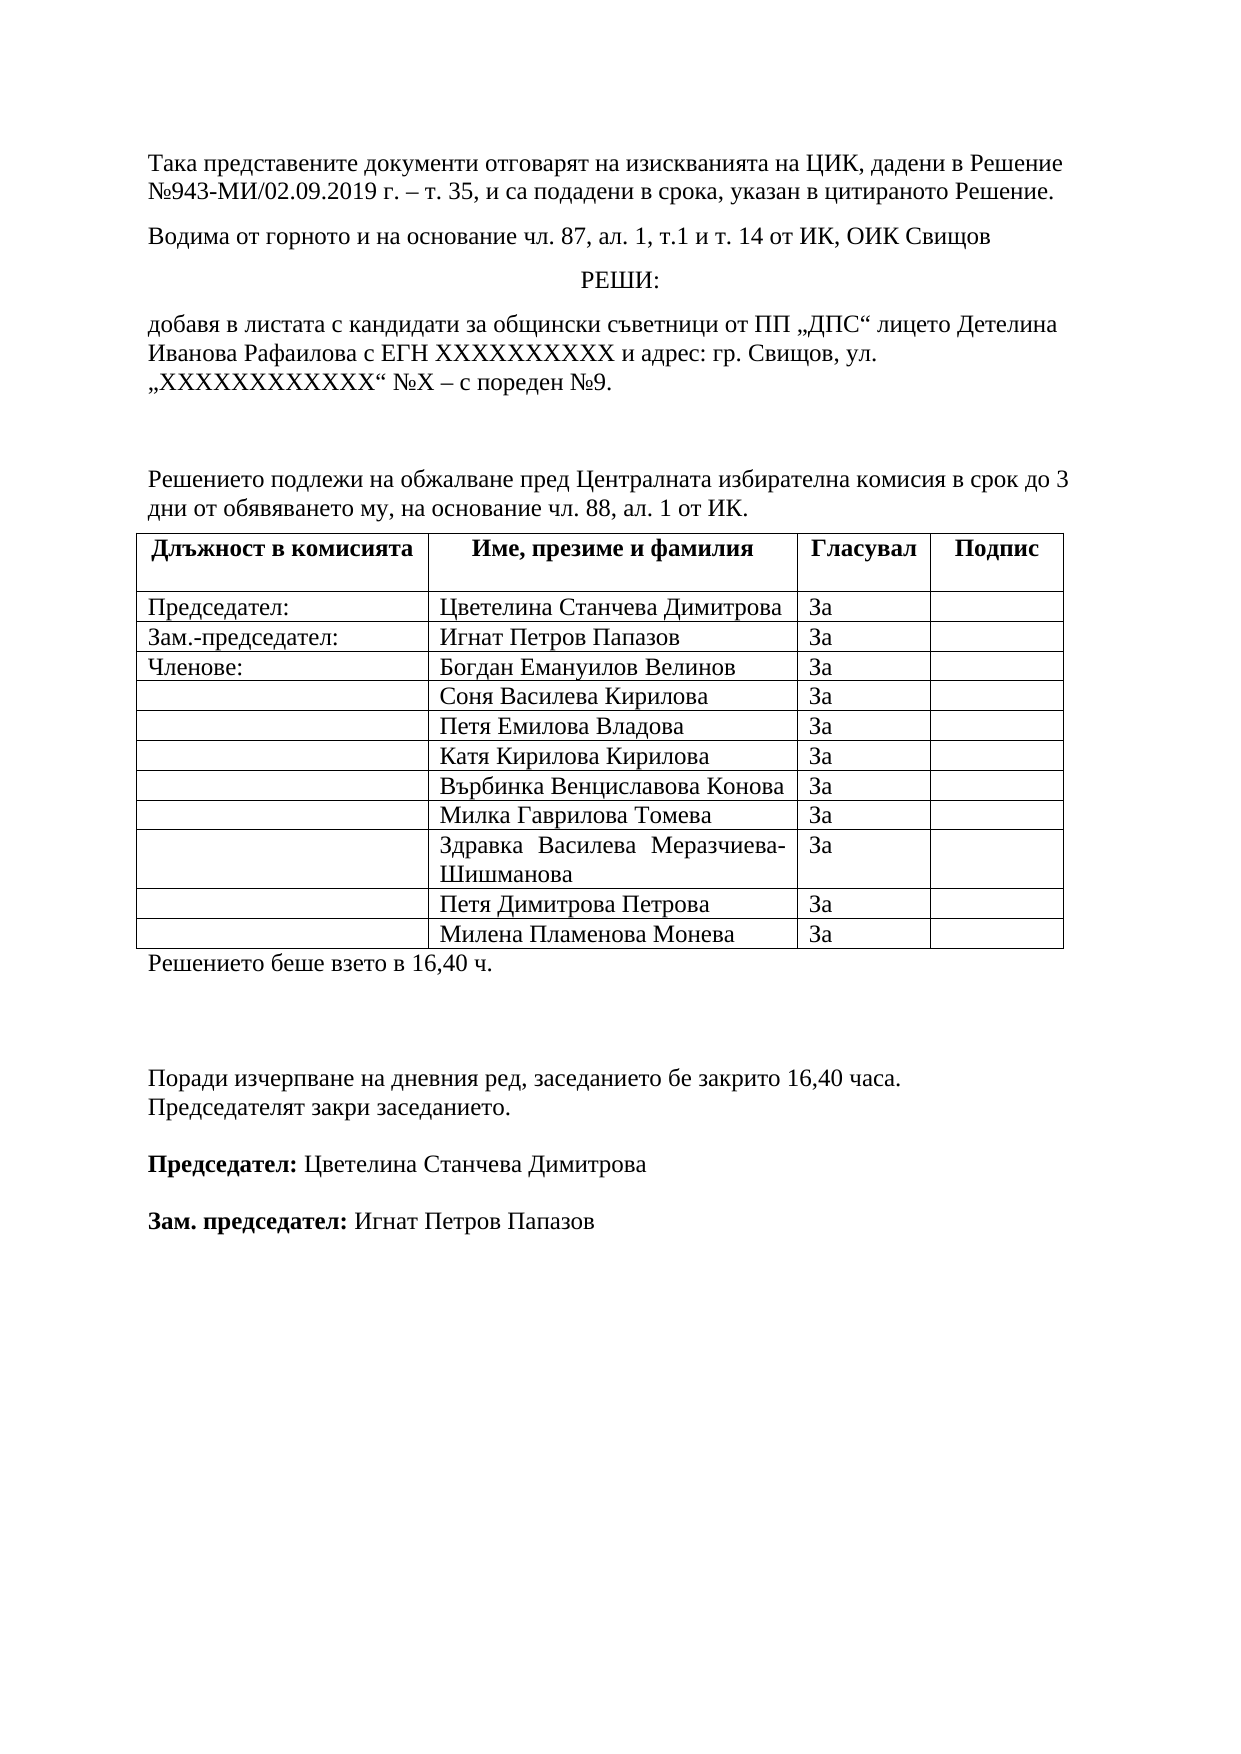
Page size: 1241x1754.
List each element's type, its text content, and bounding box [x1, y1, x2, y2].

table_cell За [798, 711, 930, 740]
text Така представените документи отговарят на изискванията на ЦИК, дадени в Решение №943-МИ/02.09.2019 г. – т. 35, и са подадени в срока, указан в цитираното Решение. [148, 148, 1093, 205]
table_cell [931, 919, 1063, 947]
table_cell Игнат Петров Папазов [429, 622, 797, 651]
table_cell [931, 889, 1063, 918]
table_cell [931, 681, 1063, 710]
table_cell [931, 711, 1063, 740]
table_cell Върбинка Венциславова Конова [429, 771, 797, 799]
table_cell За [798, 652, 930, 680]
text Поради изчерпване на дневния ред, заседанието бе закрито 16,40 часа. [148, 1063, 1093, 1092]
table_cell Цветелина Станчева Димитрова [429, 592, 797, 621]
table_cell Председател: [137, 592, 428, 621]
table_cell За [798, 801, 930, 829]
table_cell Милена Пламенова Монева [429, 919, 797, 947]
table_cell [137, 681, 428, 710]
table_cell За [798, 622, 930, 651]
table_cell Членове: [137, 652, 428, 680]
table_cell Зам.-председател: [137, 622, 428, 651]
text Председателят закри заседанието. [148, 1092, 1093, 1149]
table_cell [137, 889, 428, 918]
text Зам. председател: Игнат Петров Папазов [148, 1206, 1093, 1235]
text добавя в листата с кандидати за общински съветници от ПП „ДПС“ лицето Детелина Иванова Рафаилова с ЕГН ХХХХХХХХХХ и адрес: гр. Свищов, ул. „ХХХХХХХХХХХХ“ №Х – с пореден №9. [148, 309, 1093, 396]
table_cell За [798, 771, 930, 799]
table_cell Соня Василева Кирилова [429, 681, 797, 710]
table_cell [137, 919, 428, 947]
table_header Гласувал [798, 534, 930, 591]
table_header Длъжност в комисията [137, 534, 428, 591]
text Решението подлежи на обжалване пред Централната избирателна комисия в срок до 3 дни от обявяването му, на основание чл. 88, ал. 1 от ИК. [148, 464, 1093, 522]
table_cell Здравка Василева Меразчиева- Шишманова [429, 830, 797, 888]
table_cell [137, 711, 428, 740]
table_cell [931, 771, 1063, 799]
text Председател: Цветелина Станчева Димитрова [148, 1149, 1093, 1178]
table_cell Петя Димитрова Петрова [429, 889, 797, 918]
table_cell [137, 771, 428, 799]
table_cell [137, 801, 428, 829]
table_header Подпис [931, 534, 1063, 591]
table_cell За [798, 919, 930, 947]
text РЕШИ: [148, 265, 1093, 294]
table_cell За [798, 889, 930, 918]
table_cell Милка Гаврилова Томева [429, 801, 797, 829]
table_cell [137, 741, 428, 770]
table_cell [931, 652, 1063, 680]
table_cell [137, 830, 428, 888]
table_cell [931, 801, 1063, 829]
table_cell [931, 622, 1063, 651]
table_cell [931, 741, 1063, 770]
table_cell За [798, 681, 930, 710]
table_cell [931, 592, 1063, 621]
table_header Име, презиме и фамилия [429, 534, 797, 591]
table_cell За [798, 741, 930, 770]
table_cell Богдан Емануилов Велинов [429, 652, 797, 680]
text Решението беше взето в 16,40 ч. [148, 948, 1093, 977]
text Водима от горното и на основание чл. 87, ал. 1, т.1 и т. 14 от ИК, ОИК Свищов [148, 221, 1093, 249]
table_cell [931, 830, 1063, 888]
table_cell Петя Емилова Владова [429, 711, 797, 740]
table_cell За [798, 830, 930, 888]
table_cell За [798, 592, 930, 621]
table_cell Катя Кирилова Кирилова [429, 741, 797, 770]
